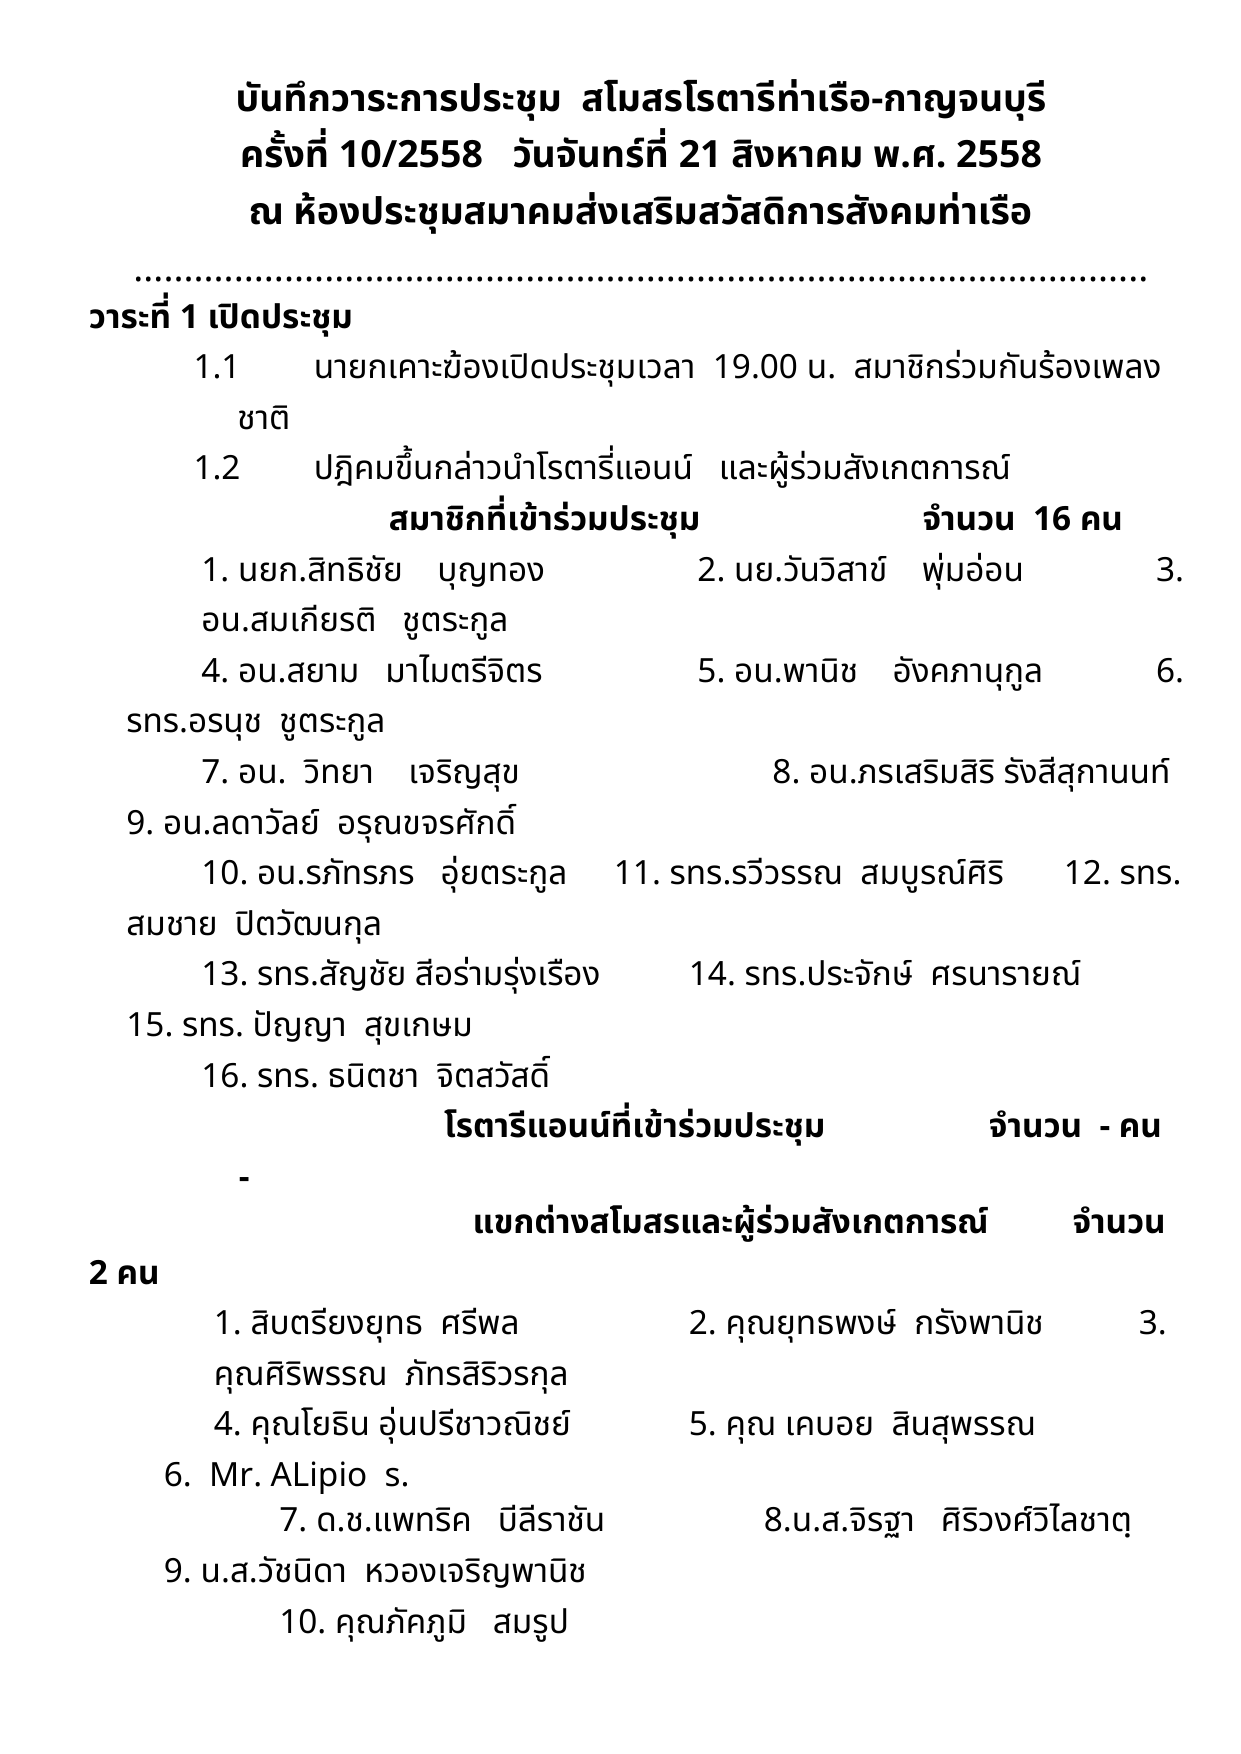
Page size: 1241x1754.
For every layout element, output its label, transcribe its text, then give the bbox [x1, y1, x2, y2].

text 4. คุณโยธิน อุ่นปรีชาวณิชย์ 5. คุณ เคบอย สินสุพรรณ 6. Mr. ALipio s. [139, 1400, 1193, 1496]
text โรตารีแอนน์ที่เข้าร่วมประชุม จำนวน - คน [89, 1102, 1193, 1153]
text ณ ห้องประชุมสมาคมส่งเสริมสวัสดิการสังคมท่าเรือ [89, 185, 1193, 241]
text 4. อน.สยาม มาไมตรีจิตร 5. อน.พานิช อังคภานุกูล 6. รทร.อรนุช ชูตระกูล [126, 647, 1193, 748]
list 1. สิบตรียงยุทธ ศรีพล 2. คุณยุทธพงษ์ กรังพานิช 3. คุณศิริพรรณ ภัทรสิริวรกุล [214, 1299, 1193, 1400]
text 7. ด.ช.แพทริค บีลีราชัน 8.น.ส.จิรฐา ศิริวงศ์วิไลชาตฺ 9. น.ส.วัชนิดา หวองเจริญพานิช [89, 1496, 1193, 1597]
text แขกต่างสโมสรและผู้ร่วมสังเกตการณ์ จำนวน 2 คน [89, 1198, 1193, 1299]
text - [89, 1153, 1193, 1198]
text สมาชิกที่เข้าร่วมประชุม จำนวน 16 คน [193, 495, 1193, 545]
text ..................................................................................................... [89, 241, 1193, 292]
text 10. คุณภัคภูมิ สมรูป [89, 1597, 1193, 1648]
text 13. รทร.สัญชัย สีอร่ามรุ่งเรือง 14. รทร.ประจักษ์ ศรนารายณ์ 15. รทร. ปัญญา สุขเกษม [126, 950, 1193, 1051]
text วาระที่ 1 เปิดประชุม [89, 292, 1193, 343]
text ครั้งที่ 10/2558 วันจันทร์ที่ 21 สิงหาคม พ.ศ. 2558 [89, 128, 1193, 185]
list นายกเคาะฆ้องเปิดประชุมเวลา 19.00 น. สมาชิกร่วมกันร้องเพลงชาติ [193, 343, 1193, 444]
text 10. อน.รภัทรภร อุ่ยตระกูล 11. รทร.รวีวรรณ สมบูรณ์ศิริ 12. รทร. สมชาย ปิตวัฒนกุล [126, 849, 1193, 950]
list ปฎิคมขึ้นกล่าวนำโรตารี่แอนน์ และผู้ร่วมสังเกตการณ์ [193, 444, 1193, 495]
text 7. อน. วิทยา เจริญสุข 8. อน.ภรเสริมสิริ รังสีสุกานนท์ 9. อน.ลดาวัลย์ อรุณขจรศักดิ์ [126, 748, 1193, 849]
text บันทึกวาระการประชุม สโมสรโรตารีท่าเรือ-กาญจนบุรี [89, 71, 1193, 128]
list 1. นยก.สิทธิชัย บุญทอง 2. นย.วันวิสาข์ พุ่มอ่อน 3. อน.สมเกียรติ ชูตระกูล [201, 545, 1193, 647]
text 16. รทร. ธนิตชา จิตสวัสดิ์ [126, 1051, 1193, 1102]
